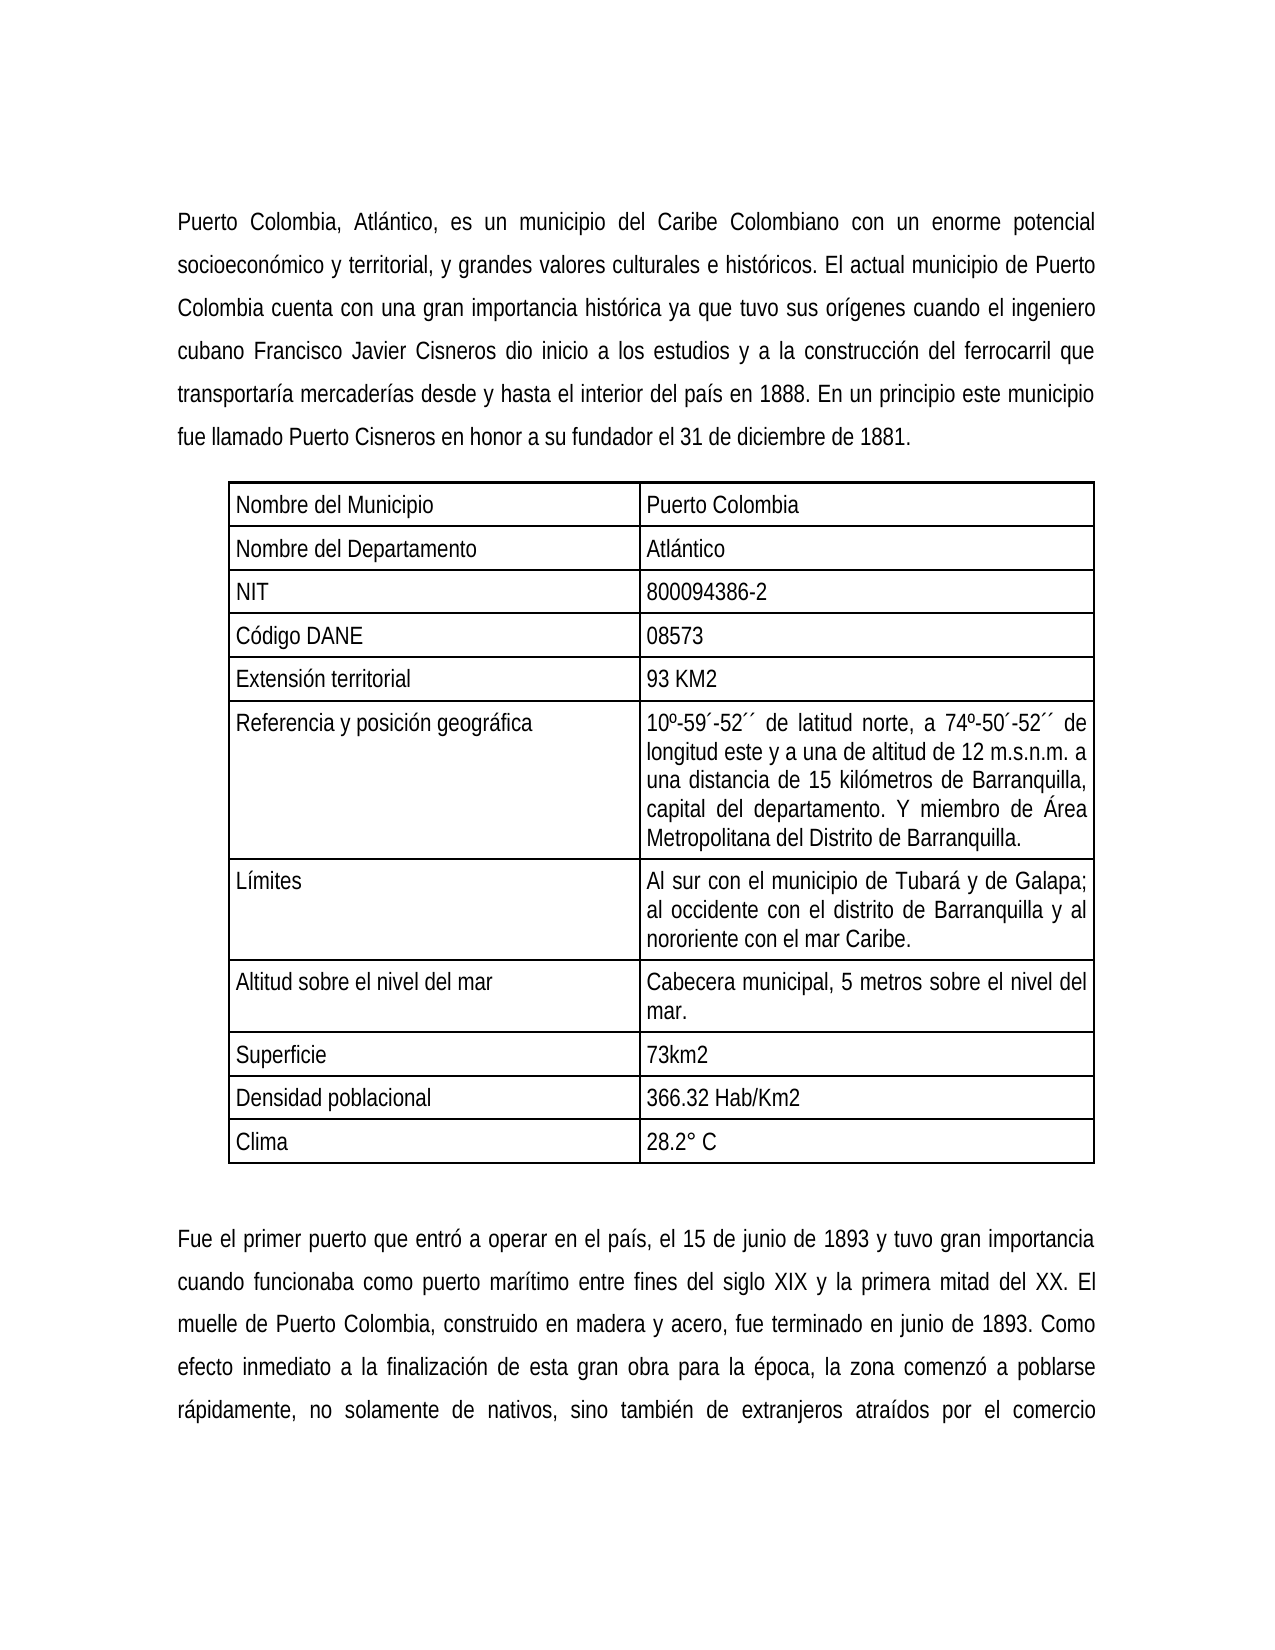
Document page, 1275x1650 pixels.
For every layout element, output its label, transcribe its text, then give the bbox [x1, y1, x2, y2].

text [177, 1224, 1098, 1424]
table_cell 800094386-2 [641, 571, 1093, 612]
table_cell Límites [230, 860, 639, 959]
table_cell Referencia y posición geográfica [230, 702, 639, 858]
table_header Puerto Colombia [641, 484, 1093, 525]
table_cell Código DANE [230, 614, 639, 656]
table_cell 08573 [641, 614, 1093, 656]
table_cell 366.32 Hab/Km2 [641, 1077, 1093, 1118]
table_cell Al sur con el municipio de Tubará y de Galapa; al occidente con el distrito de Barranquilla y al nororiente con el mar Caribe. [641, 860, 1093, 959]
table_cell Altitud sobre el nivel del mar [230, 961, 639, 1031]
table_cell 10º-59´-52´´ de latitud norte, a 74º-50´-52´´ de longitud este y a una de altitud de 12 m.s.n.m. a una distancia de 15 kilómetros de Barranquilla, capital del departamento. Y miembro de Área Metropolitana del Distrito de Barranquilla. [641, 702, 1093, 858]
table_cell 73km2 [641, 1033, 1093, 1075]
text Puerto Colombia, Atlántico, es un municipio del Caribe Colombiano con un enorme potencial socioeconómico y territorial, y grandes valores culturales e históricos. El actual municipio de Puerto Colombia cuenta con una gran importancia histórica ya que tuvo sus orígenes cuando el ingeniero cubano Francisco Javier Cisneros dio inicio a los estudios y a la construcción del ferrocarril que transportaría mercaderías desde y hasta el interior del país en 1888. En un principio este municipio fue llamado Puerto Cisneros en honor a su fundador el 31 de diciembre de 1881. [177, 207, 1098, 450]
table_cell Nombre del Departamento [230, 527, 639, 569]
table_cell Atlántico [641, 527, 1093, 569]
table_cell 28.2° C [641, 1120, 1093, 1162]
table_header Nombre del Municipio [230, 484, 639, 525]
table_cell Cabecera municipal, 5 metros sobre el nivel del mar. [641, 961, 1093, 1031]
table_cell Densidad poblacional [230, 1077, 639, 1118]
table_cell Superficie [230, 1033, 639, 1075]
table_cell Clima [230, 1120, 639, 1162]
table_cell 93 KM2 [641, 658, 1093, 699]
table_cell Extensión territorial [230, 658, 639, 699]
